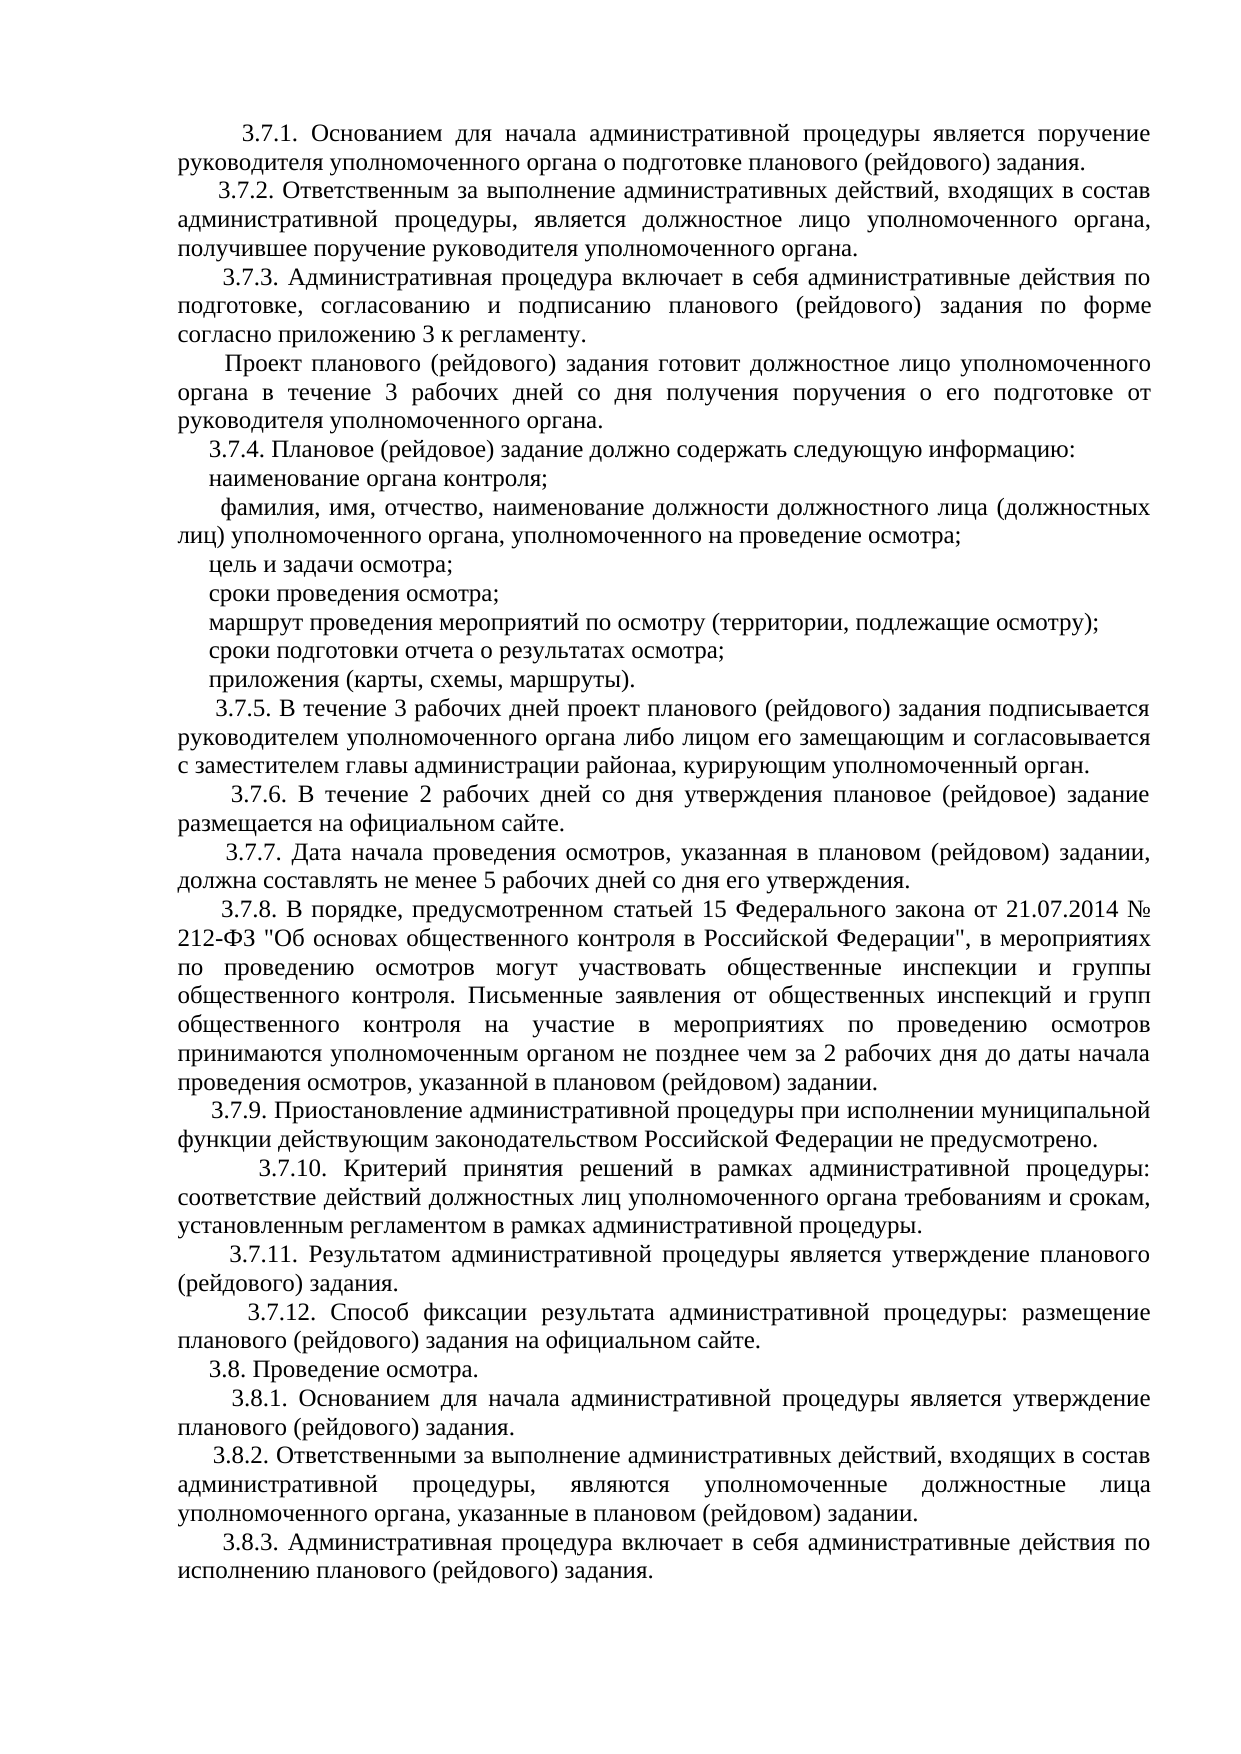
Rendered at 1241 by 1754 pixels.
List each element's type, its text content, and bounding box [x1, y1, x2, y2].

text 3.7.3. Административная процедура включает в себя административные действия по подготовке, согласованию и подписанию планового (рейдового) задания по форме согласно приложению 3 к регламенту. [177, 262, 1152, 348]
text 3.8.2. Ответственными за выполнение административных действий, входящих в состав административной процедуры, являются уполномоченные должностные лица уполномоченного органа, указанные в плановом (рейдовом) задании. [177, 1441, 1152, 1527]
text фамилия, имя, отчество, наименование должности должностного лица (должностных лиц) уполномоченного органа, уполномоченного на проведение осмотра; [177, 492, 1152, 549]
text 3.7.9. Приостановление административной процедуры при исполнении муниципальной функции действующим законодательством Российской Федерации не предусмотрено. [177, 1096, 1152, 1153]
text 3.8.3. Административная процедура включает в себя административные действия по исполнению планового (рейдового) задания. [177, 1527, 1152, 1584]
text 3.7.10. Критерий принятия решений в рамках административной процедуры: соответствие действий должностных лиц уполномоченного органа требованиям и срокам, установленным регламентом в рамках административной процедуры. [177, 1153, 1152, 1239]
text 3.8. Проведение осмотра. [177, 1354, 1152, 1383]
text цель и задачи осмотра; [177, 549, 1152, 578]
text Проект планового (рейдового) задания готовит должностное лицо уполномоченного органа в течение 3 рабочих дней со дня получения поручения о его подготовке от руководителя уполномоченного органа. [177, 348, 1152, 434]
text маршрут проведения мероприятий по осмотру (территории, подлежащие осмотру); [177, 607, 1152, 636]
text 3.7.2. Ответственным за выполнение административных действий, входящих в состав административной процедуры, является должностное лицо уполномоченного органа, получившее поручение руководителя уполномоченного органа. [177, 176, 1152, 262]
text наименование органа контроля; [177, 463, 1152, 492]
text 3.8.1. Основанием для начала административной процедуры является утверждение планового (рейдового) задания. [177, 1383, 1152, 1441]
text приложения (карты, схемы, маршруты). [177, 664, 1152, 693]
text сроки подготовки отчета о результатах осмотра; [177, 636, 1152, 664]
text 3.7.1. Основанием для начала административной процедуры является поручение руководителя уполномоченного органа о подготовке планового (рейдового) задания. [177, 118, 1152, 176]
text 3.7.8. В порядке, предусмотренном статьей 15 Федерального закона от 21.07.2014 № 212-ФЗ "Об основах общественного контроля в Российской Федерации", в мероприятиях по проведению осмотров могут участвовать общественные инспекции и группы общественного контроля. Письменные заявления от общественных инспекций и групп общественного контроля на участие в мероприятиях по проведению осмотров принимаются уполномоченным органом не позднее чем за 2 рабочих дня до даты начала проведения осмотров, указанной в плановом (рейдовом) задании. [177, 894, 1152, 1096]
text 3.7.7. Дата начала проведения осмотров, указанная в плановом (рейдовом) задании, должна составлять не менее 5 рабочих дней со дня его утверждения. [177, 837, 1152, 894]
text 3.7.6. В течение 2 рабочих дней со дня утверждения плановое (рейдовое) задание размещается на официальном сайте. [177, 779, 1152, 837]
text 3.7.4. Плановое (рейдовое) задание должно содержать следующую информацию: [177, 434, 1152, 463]
text 3.7.5. В течение 3 рабочих дней проект планового (рейдового) задания подписывается руководителем уполномоченного органа либо лицом его замещающим и согласовывается с заместителем главы администрации районаа, курирующим уполномоченный орган. [177, 693, 1152, 779]
text 3.7.12. Способ фиксации результата административной процедуры: размещение планового (рейдового) задания на официальном сайте. [177, 1297, 1152, 1354]
text сроки проведения осмотра; [177, 578, 1152, 607]
text 3.7.11. Результатом административной процедуры является утверждение планового (рейдового) задания. [177, 1239, 1152, 1297]
